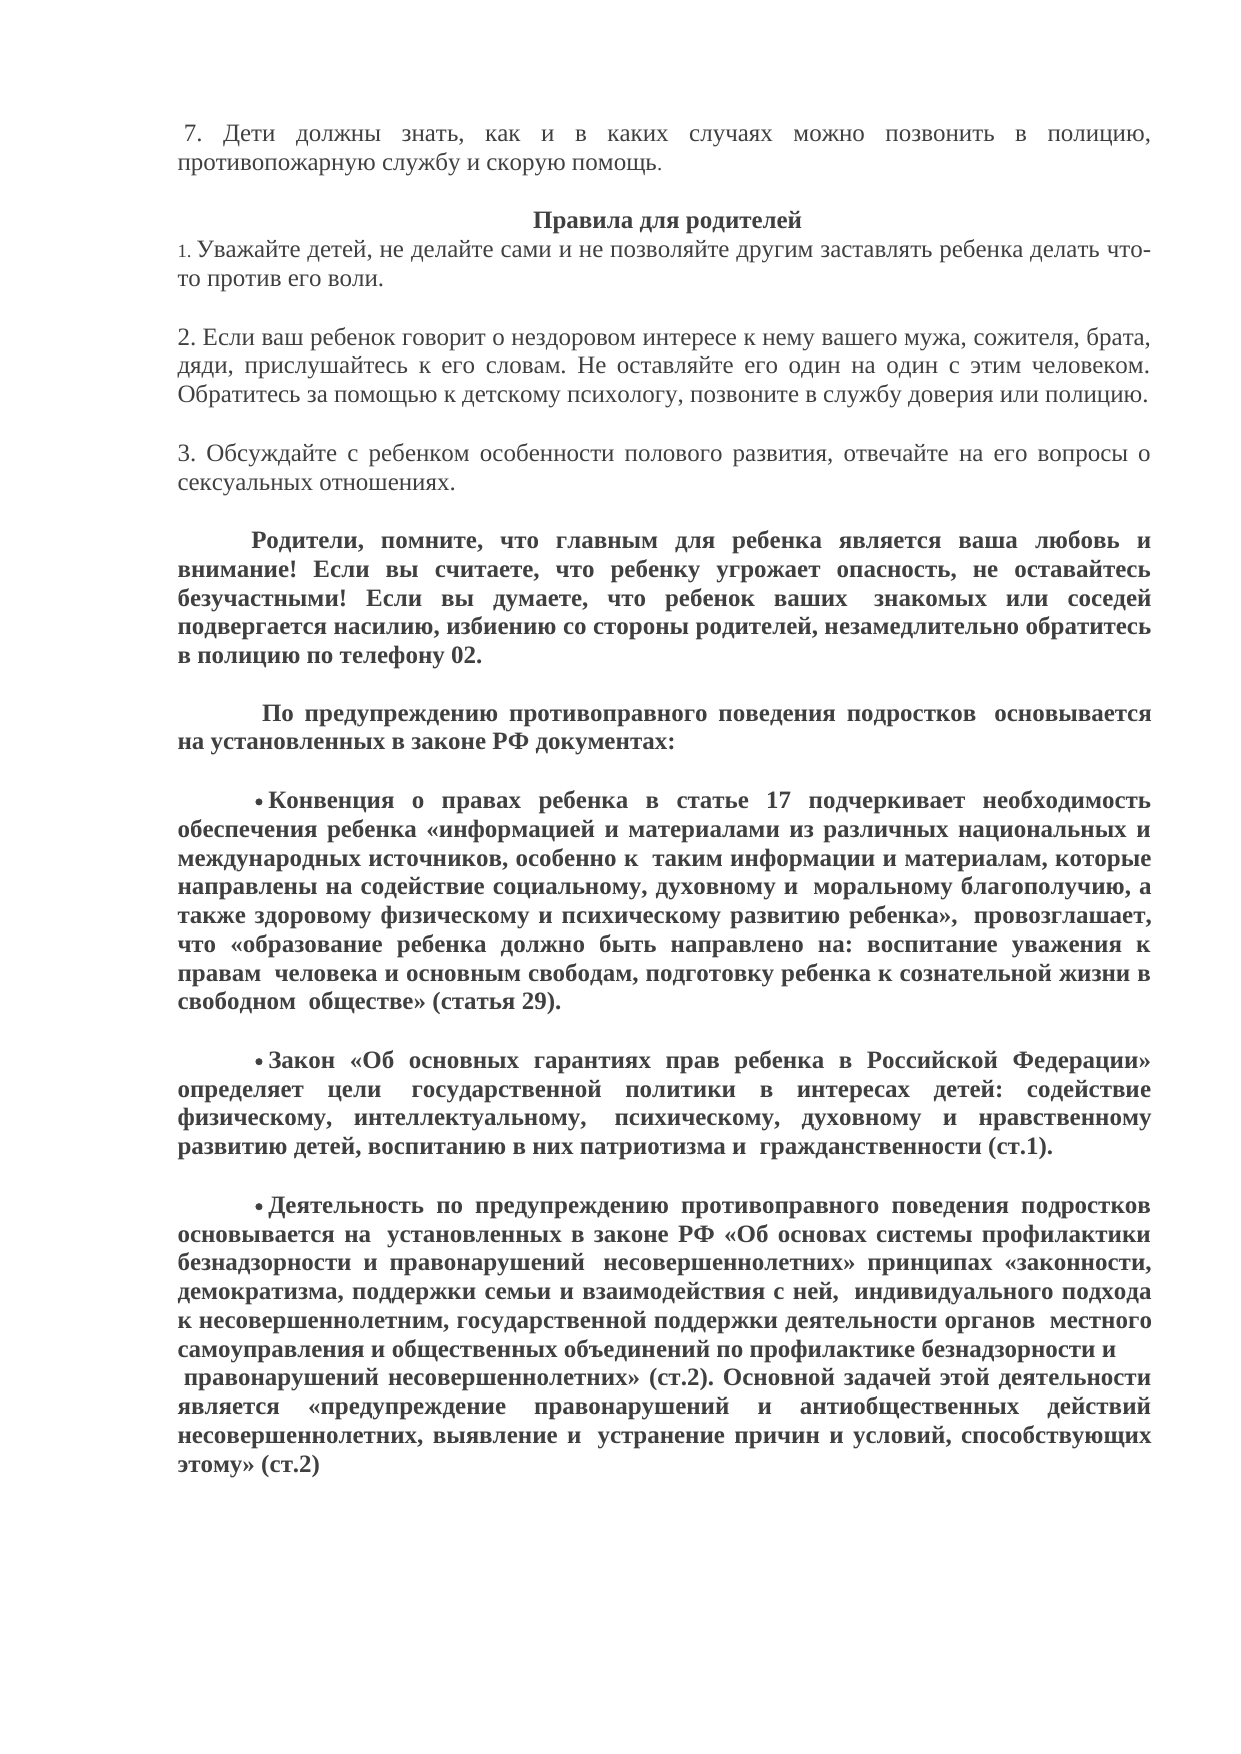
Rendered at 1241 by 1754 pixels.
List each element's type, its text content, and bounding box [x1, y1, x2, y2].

text 3. Обсуждайте с ребенком особенности полового развития, отвечайте на его вопросы о сексуальных отношениях. [177, 438, 1152, 495]
text правонарушений несовершеннолетних» (ст.2). Основной задачей этой деятельности является «предупреждение правонарушений и антиобщественных действий несовершеннолетних, выявление и устранение причин и условий, способствующих этому» (ст.2) [177, 1362, 1152, 1477]
text  Закон «Об основных гарантиях прав ребенка в Российской Федерации» определяет цели государственной политики в интересах детей: содействие физическому, интеллектуальному, психическому, духовному и нравственному развитию детей, воспитанию в них патриотизма и гражданственности (ст.1). [177, 1045, 1152, 1160]
text 2. Если ваш ребенок говорит о нездоровом интересе к нему вашего мужа, сожителя, брата, дяди, прислушайтесь к его словам. Не оставляйте его один на один с этим человеком. Обратитесь за помощью к детскому психологу, позвоните в службу доверия или полицию. [177, 322, 1152, 408]
text 7. Дети должны знать, как и в каких случаях можно позвонить в полицию, противопожарную службу и скорую помощь. [177, 118, 1152, 176]
text По предупреждению противоправного поведения подростков основывается на установленных в законе РФ документах: [177, 698, 1152, 755]
text 1. Уважайте детей, не делайте сами и не позволяйте другим заставлять ребенка делать что-то против его воли. [177, 234, 1152, 292]
text  Деятельность по предупреждению противоправного поведения подростков основывается на установленных в законе РФ «Об основах системы профилактики безнадзорности и правонарушений несовершеннолетних» принципах «законности, демократизма, поддержки семьи и взаимодействия с ней, индивидуального подхода к несовершеннолетним, государственной поддержки деятельности органов местного самоуправления и общественных объединений по профилактике безнадзорности и [177, 1190, 1152, 1362]
text Родители, помните, что главным для ребенка является ваша любовь и внимание! Если вы считаете, что ребенку угрожает опасность, не оставайтесь безучастными! Если вы думаете, что ребенок ваших знакомых или соседей подвергается насилию, избиению со стороны родителей, незамедлительно обратитесь в полицию по телефону 02. [177, 525, 1152, 669]
text Правила для родителей [177, 206, 1152, 234]
text  Конвенция о правах ребенка в статье 17 подчеркивает необходимость обеспечения ребенка «информацией и материалами из различных национальных и международных источников, особенно к таким информации и материалам, которые направлены на содействие социальному, духовному и моральному благополучию, а также здоровому физическому и психическому развитию ребенка», провозглашает, что «образование ребенка должно быть направлено на: воспитание уважения к правам человека и основным свободам, подготовку ребенка к сознательной жизни в свободном обществе» (статья 29). [177, 785, 1152, 1015]
